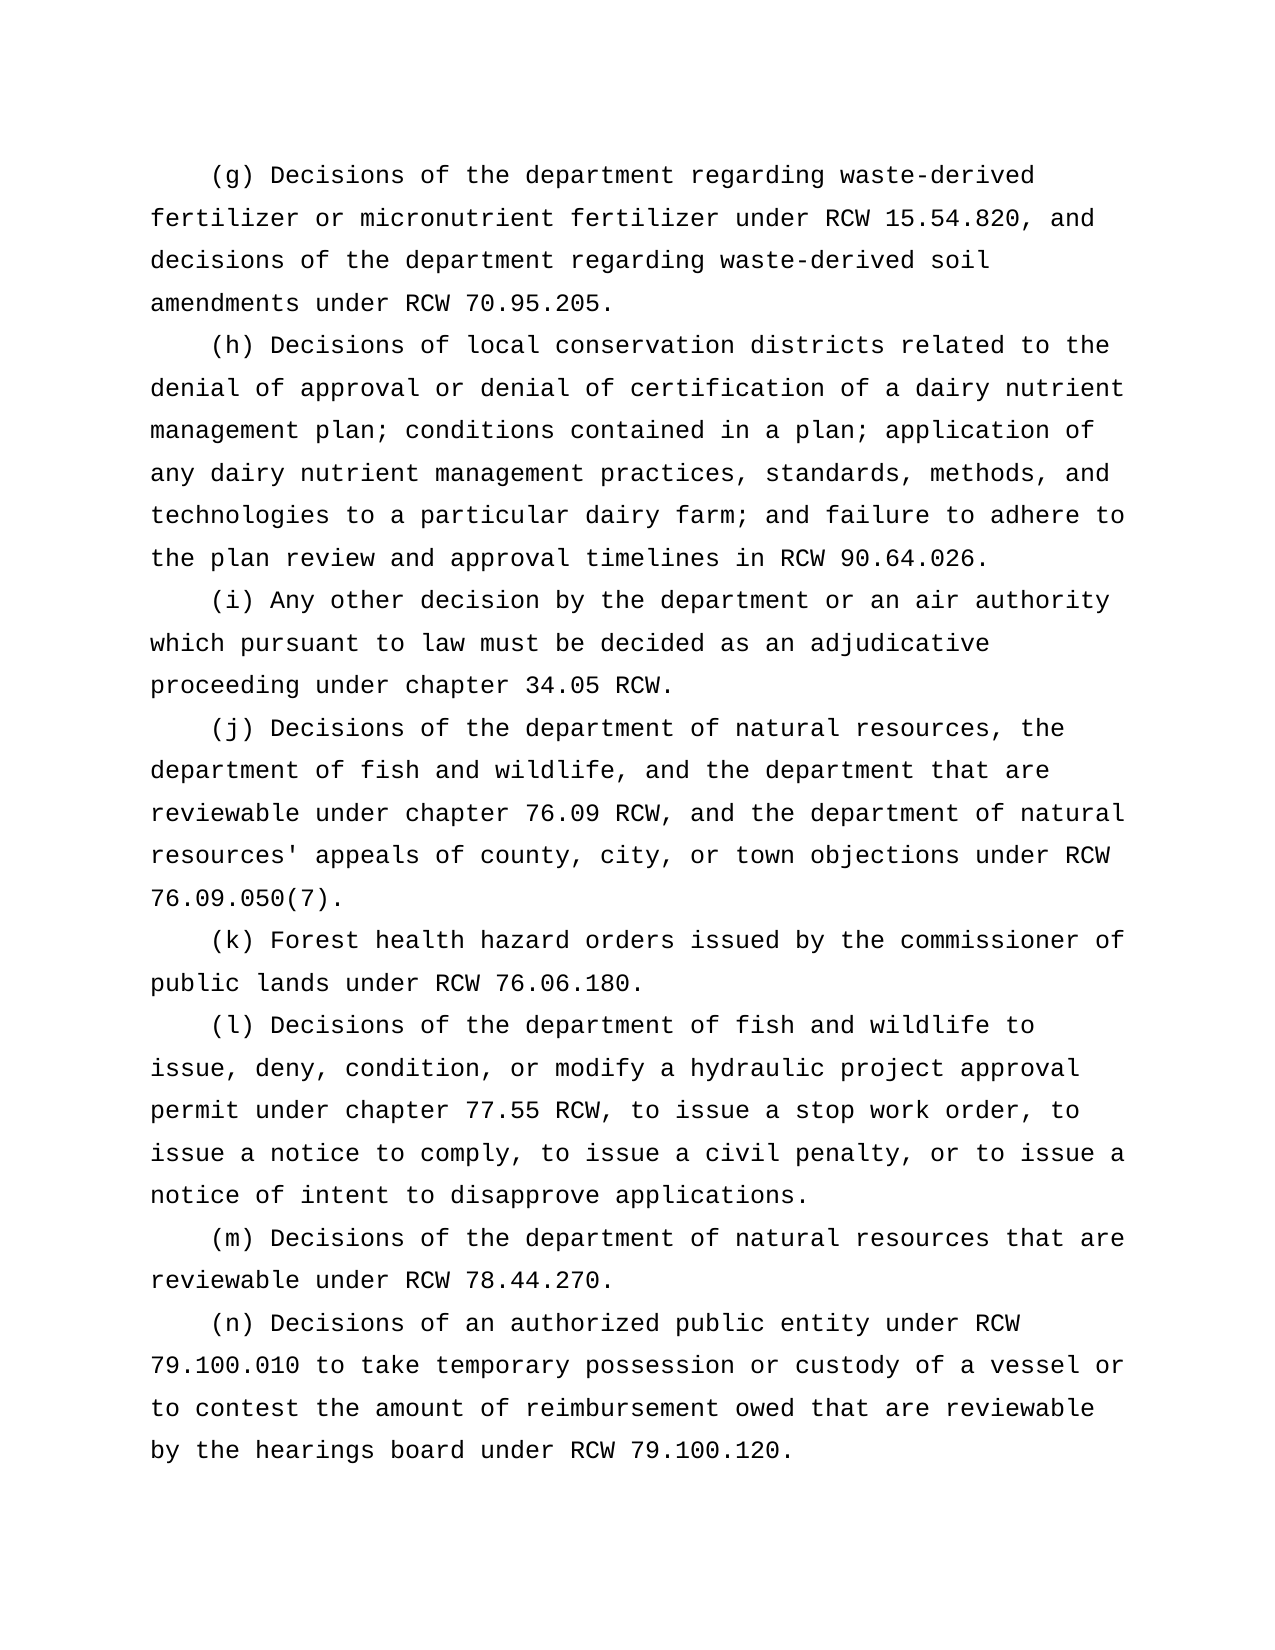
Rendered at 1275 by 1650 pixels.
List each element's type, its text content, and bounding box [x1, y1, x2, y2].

text (h) Decisions of local conservation districts related to the denial of approval or denial of certification of a dairy nutrient management plan; conditions contained in a plan; application of any dairy nutrient management practices, standards, methods, and technologies to a particular dairy farm; and failure to adhere to the plan review and approval timelines in RCW 90.64.026. [150, 320, 1125, 575]
text (m) Decisions of the department of natural resources that are reviewable under RCW 78.44.270. [150, 1212, 1125, 1297]
text (j) Decisions of the department of natural resources, the department of fish and wildlife, and the department that are reviewable under chapter 76.09 RCW, and the department of natural resources' appeals of county, city, or town objections under RCW 76.09.050(7). [150, 702, 1125, 915]
text (k) Forest health hazard orders issued by the commissioner of public lands under RCW 76.06.180. [150, 915, 1125, 1000]
text (n) Decisions of an authorized public entity under RCW 79.100.010 to take temporary possession or custody of a vessel or to contest the amount of reimbursement owed that are reviewable by the hearings board under RCW 79.100.120. [150, 1297, 1125, 1467]
text (l) Decisions of the department of fish and wildlife to issue, deny, condition, or modify a hydraulic project approval permit under chapter 77.55 RCW, to issue a stop work order, to issue a notice to comply, to issue a civil penalty, or to issue a notice of intent to disapprove applications. [150, 1000, 1125, 1212]
text (g) Decisions of the department regarding waste-derived fertilizer or micronutrient fertilizer under RCW 15.54.820, and decisions of the department regarding waste-derived soil amendments under RCW 70.95.205. [150, 150, 1125, 320]
text (i) Any other decision by the department or an air authority which pursuant to law must be decided as an adjudicative proceeding under chapter 34.05 RCW. [150, 575, 1125, 702]
